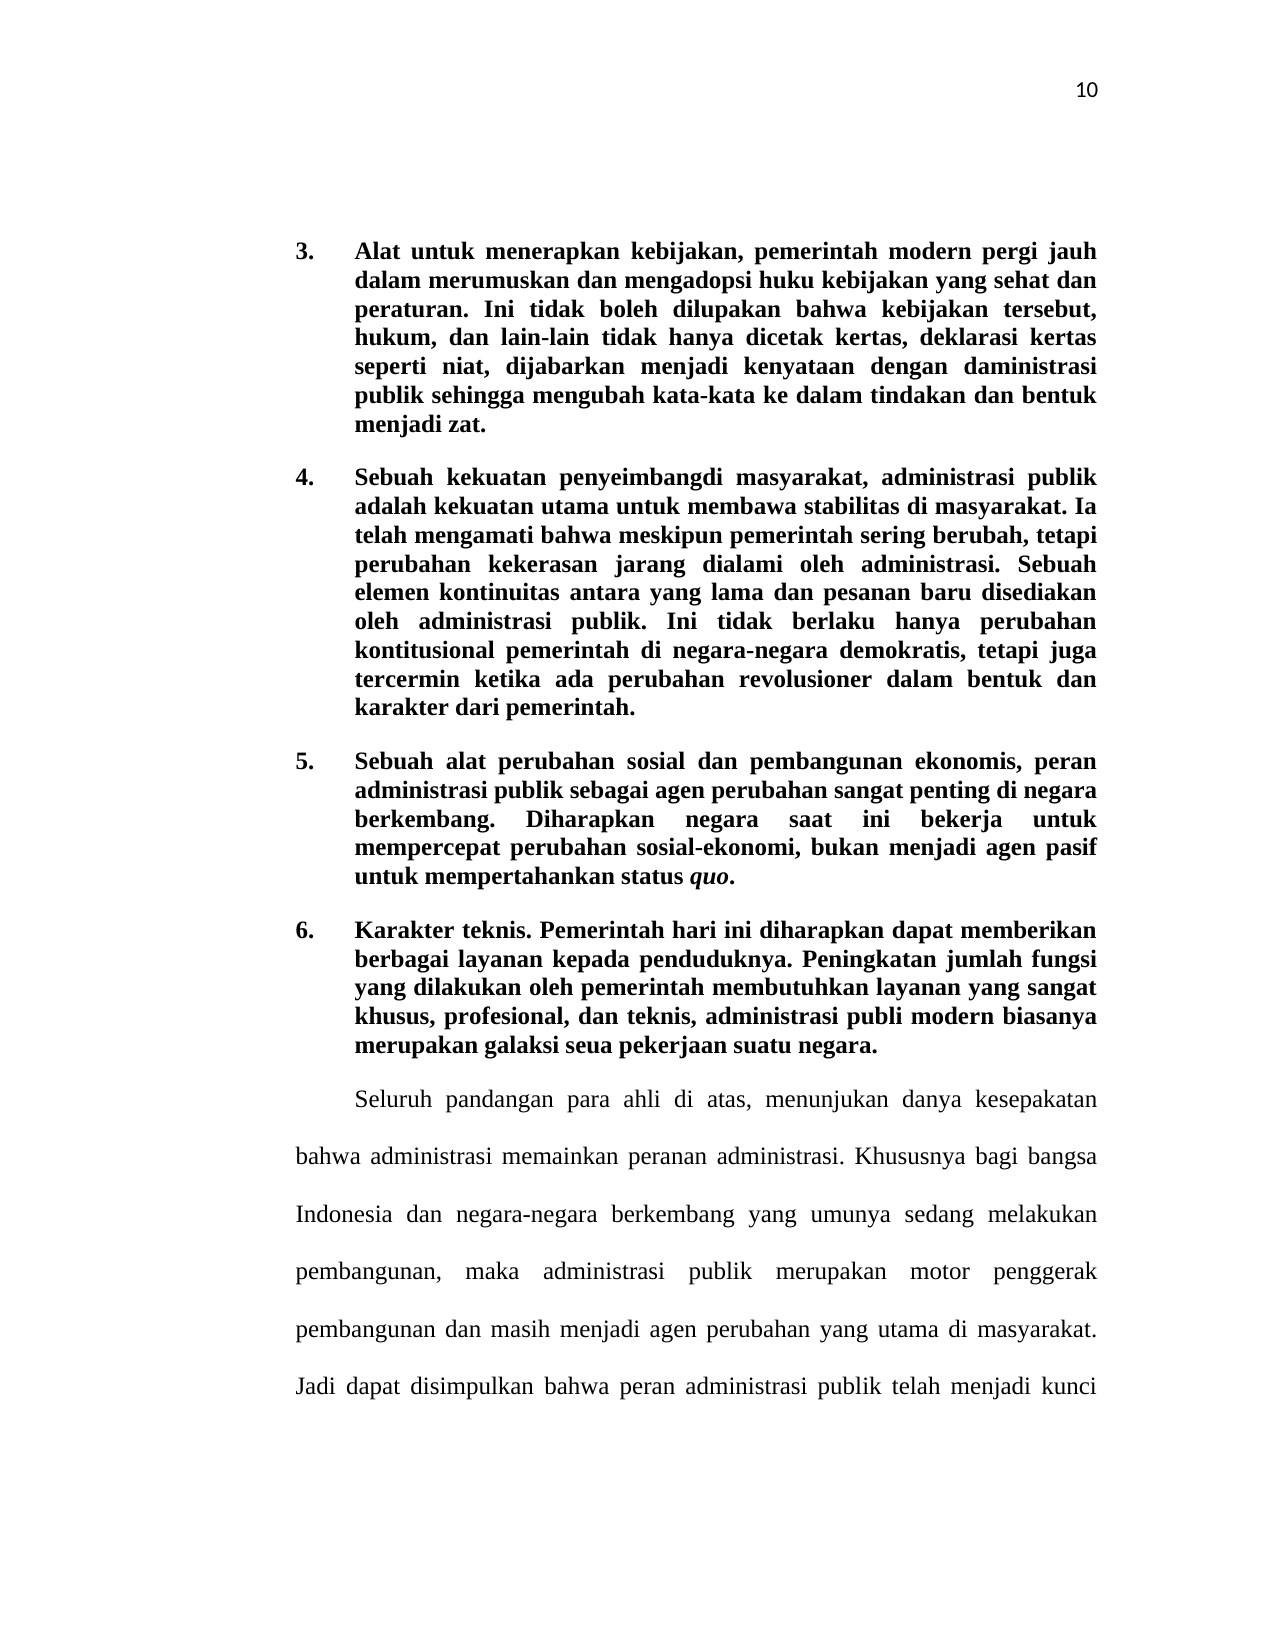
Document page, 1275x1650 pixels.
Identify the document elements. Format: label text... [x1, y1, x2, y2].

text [295, 1084, 1098, 1400]
list Sebuah kekuatan penyeimbangdi masyarakat, administrasi publik adalah kekuatan utama untuk membawa stabilitas di masyarakat. Ia telah mengamati bahwa meskipun pemerintah sering berubah, tetapi perubahan kekerasan jarang dialami oleh administrasi. Sebuah elemen kontinuitas antara yang lama dan pesanan baru disediakan oleh administrasi publik. Ini tidak berlaku hanya perubahan kontitusional pemerintah di negara-negara demokratis, tetapi juga tercermin ketika ada perubahan revolusioner dalam bentuk dan karakter dari pemerintah. [295, 462, 1098, 721]
list Sebuah alat perubahan sosial dan pembangunan ekonomis, peran administrasi publik sebagai agen perubahan sangat penting di negara berkembang. Diharapkan negara saat ini bekerja untuk mempercepat perubahan sosial-ekonomi, bukan menjadi agen pasif untuk mempertahankan status quo. [295, 746, 1098, 890]
list Alat untuk menerapkan kebijakan, pemerintah modern pergi jauh dalam merumuskan dan mengadopsi huku kebijakan yang sehat dan peraturan. Ini tidak boleh dilupakan bahwa kebijakan tersebut, hukum, dan lain-lain tidak hanya dicetak kertas, deklarasi kertas seperti niat, dijabarkan menjadi kenyataan dengan daministrasi publik sehingga mengubah kata-kata ke dalam tindakan dan bentuk menjadi zat. [295, 236, 1098, 437]
list Karakter teknis. Pemerintah hari ini diharapkan dapat memberikan berbagai layanan kepada penduduknya. Peningkatan jumlah fungsi yang dilakukan oleh pemerintah membutuhkan layanan yang sangat khusus, profesional, dan teknis, administrasi publi modern biasanya merupakan galaksi seua pekerjaan suatu negara. [295, 915, 1098, 1059]
